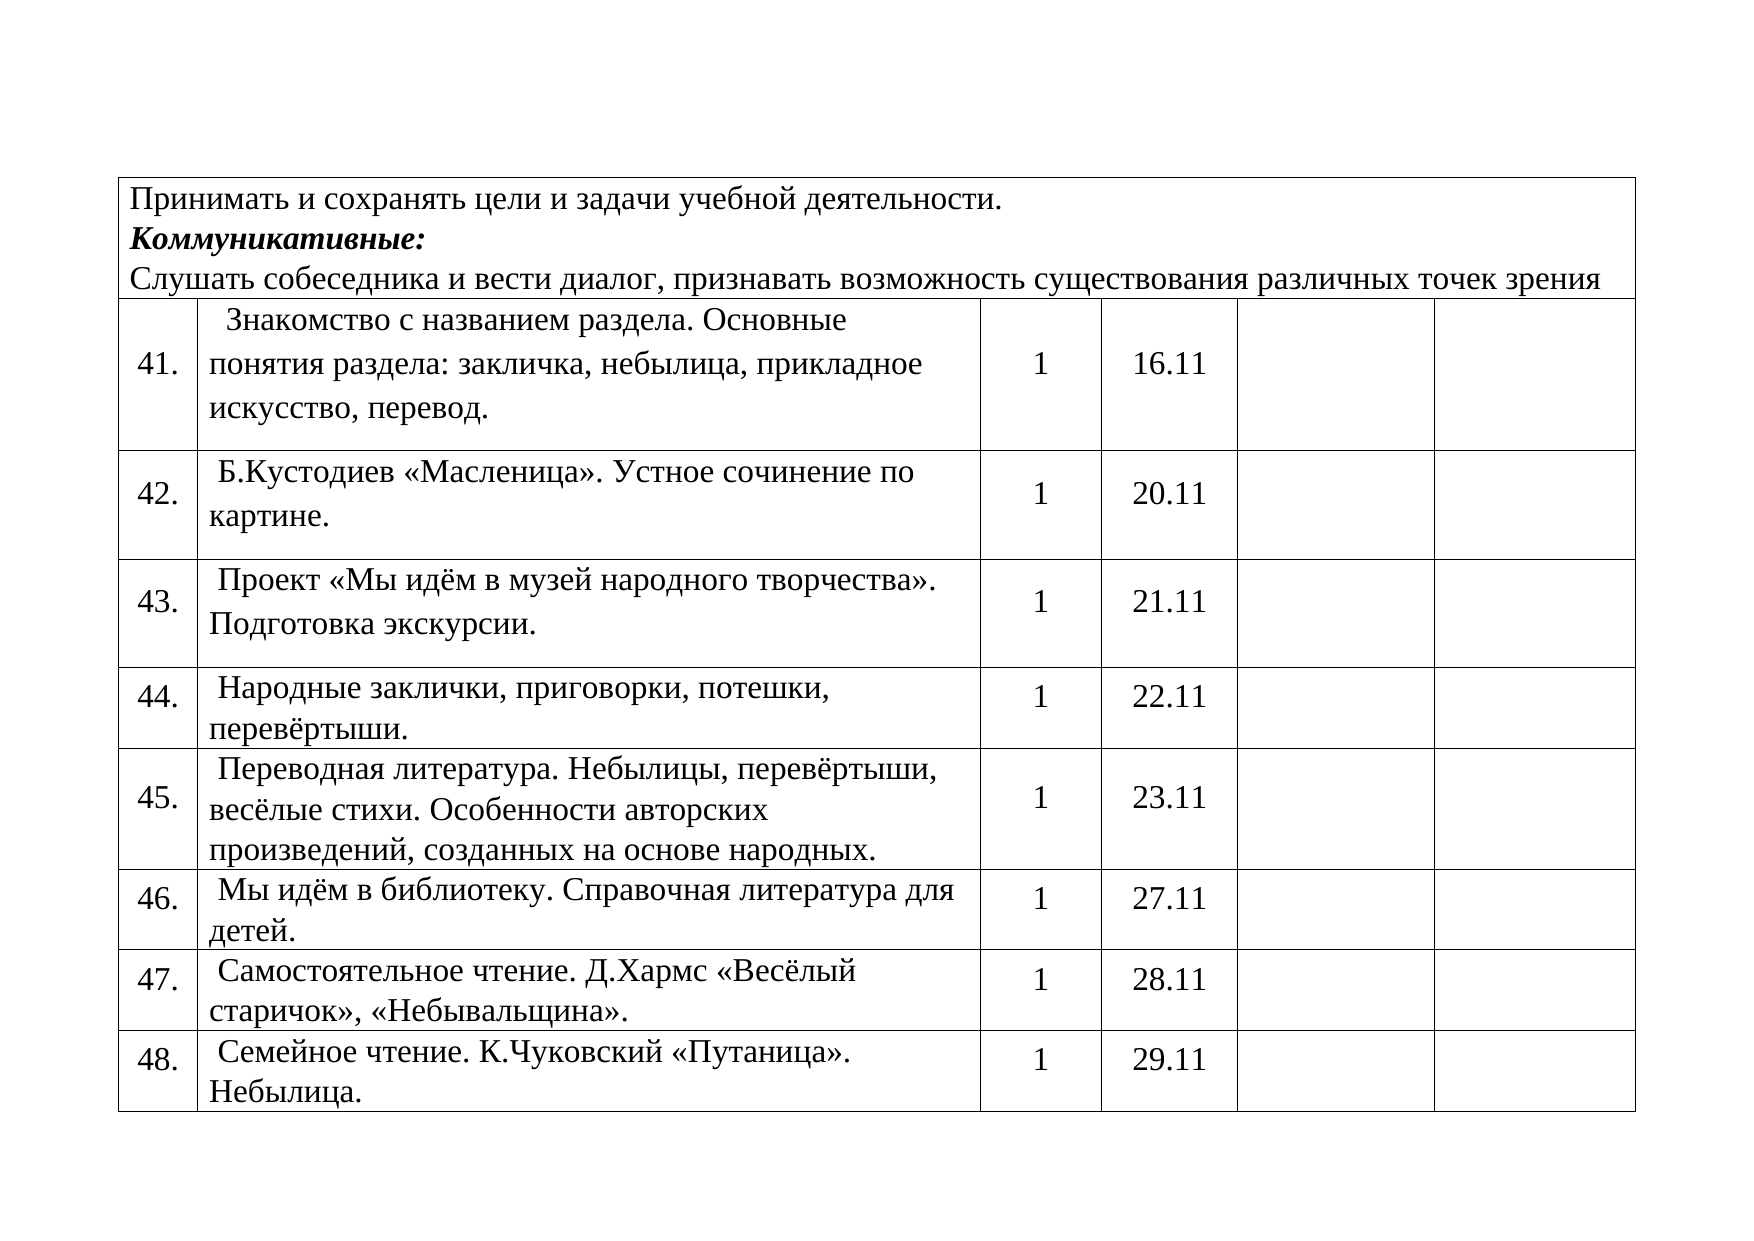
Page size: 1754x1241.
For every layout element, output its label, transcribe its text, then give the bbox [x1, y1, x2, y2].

table_cell [1238, 749, 1434, 868]
table_cell 48. [119, 1031, 197, 1111]
table_cell Б.Кустодиев «Масленица». Устное сочинение по картине. [198, 451, 980, 558]
table_cell 43. [119, 560, 197, 667]
table_cell [1238, 668, 1434, 747]
table_cell [1435, 870, 1635, 949]
table_cell 22.11 [1102, 668, 1237, 747]
table_cell [1238, 950, 1434, 1030]
table_cell Самостоятельное чтение. Д.Хармс «Весёлый старичок», «Небывальщина». [198, 950, 980, 1030]
table_cell 29.11 [1102, 1031, 1237, 1111]
table_cell [1238, 870, 1434, 949]
table_cell 44. [119, 668, 197, 747]
table_cell Проект «Мы идём в музей народного творчества». Подготовка экскурсии. [198, 560, 980, 667]
table_cell 1 [981, 560, 1101, 667]
table_cell [1435, 299, 1635, 450]
table_cell [1435, 950, 1635, 1030]
table_cell 42. [119, 451, 197, 558]
table_cell 21.11 [1102, 560, 1237, 667]
table_cell 1 [981, 1031, 1101, 1111]
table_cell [119, 178, 1635, 298]
table_cell [1435, 451, 1635, 558]
table_cell 47. [119, 950, 197, 1030]
table_cell 28.11 [1102, 950, 1237, 1030]
table_cell [1238, 560, 1434, 667]
table_cell Знакомство с названием раздела. Основные понятия раздела: закличка, небылица, прикладное искусство, перевод. [198, 299, 980, 450]
table_cell 46. [119, 870, 197, 949]
table_cell 1 [981, 870, 1101, 949]
table_cell Мы идём в библиотеку. Справочная литература для детей. [198, 870, 980, 949]
table_cell 23.11 [1102, 749, 1237, 868]
table_cell 20.11 [1102, 451, 1237, 558]
table_cell 1 [981, 668, 1101, 747]
table_cell [1435, 560, 1635, 667]
table_cell 45. [119, 749, 197, 868]
table_cell [1435, 749, 1635, 868]
table_cell 16.11 [1102, 299, 1237, 450]
table_cell 41. [119, 299, 197, 450]
table_cell Семейное чтение. К.Чуковский «Путаница». Небылица. [198, 1031, 980, 1111]
table_cell [1435, 1031, 1635, 1111]
table_cell Переводная литература. Небылицы, перевёртыши, весёлые стихи. Особенности авторских произведений, созданных на основе народных. [198, 749, 980, 868]
table_cell 1 [981, 451, 1101, 558]
table_cell 1 [981, 749, 1101, 868]
table_cell 1 [981, 299, 1101, 450]
table_cell 1 [981, 950, 1101, 1030]
table_cell [1435, 668, 1635, 747]
table_cell [1238, 299, 1434, 450]
table_cell [1238, 451, 1434, 558]
table_cell Народные заклички, приговорки, потешки, перевёртыши. [198, 668, 980, 747]
table_cell 27.11 [1102, 870, 1237, 949]
table_cell [1238, 1031, 1434, 1111]
